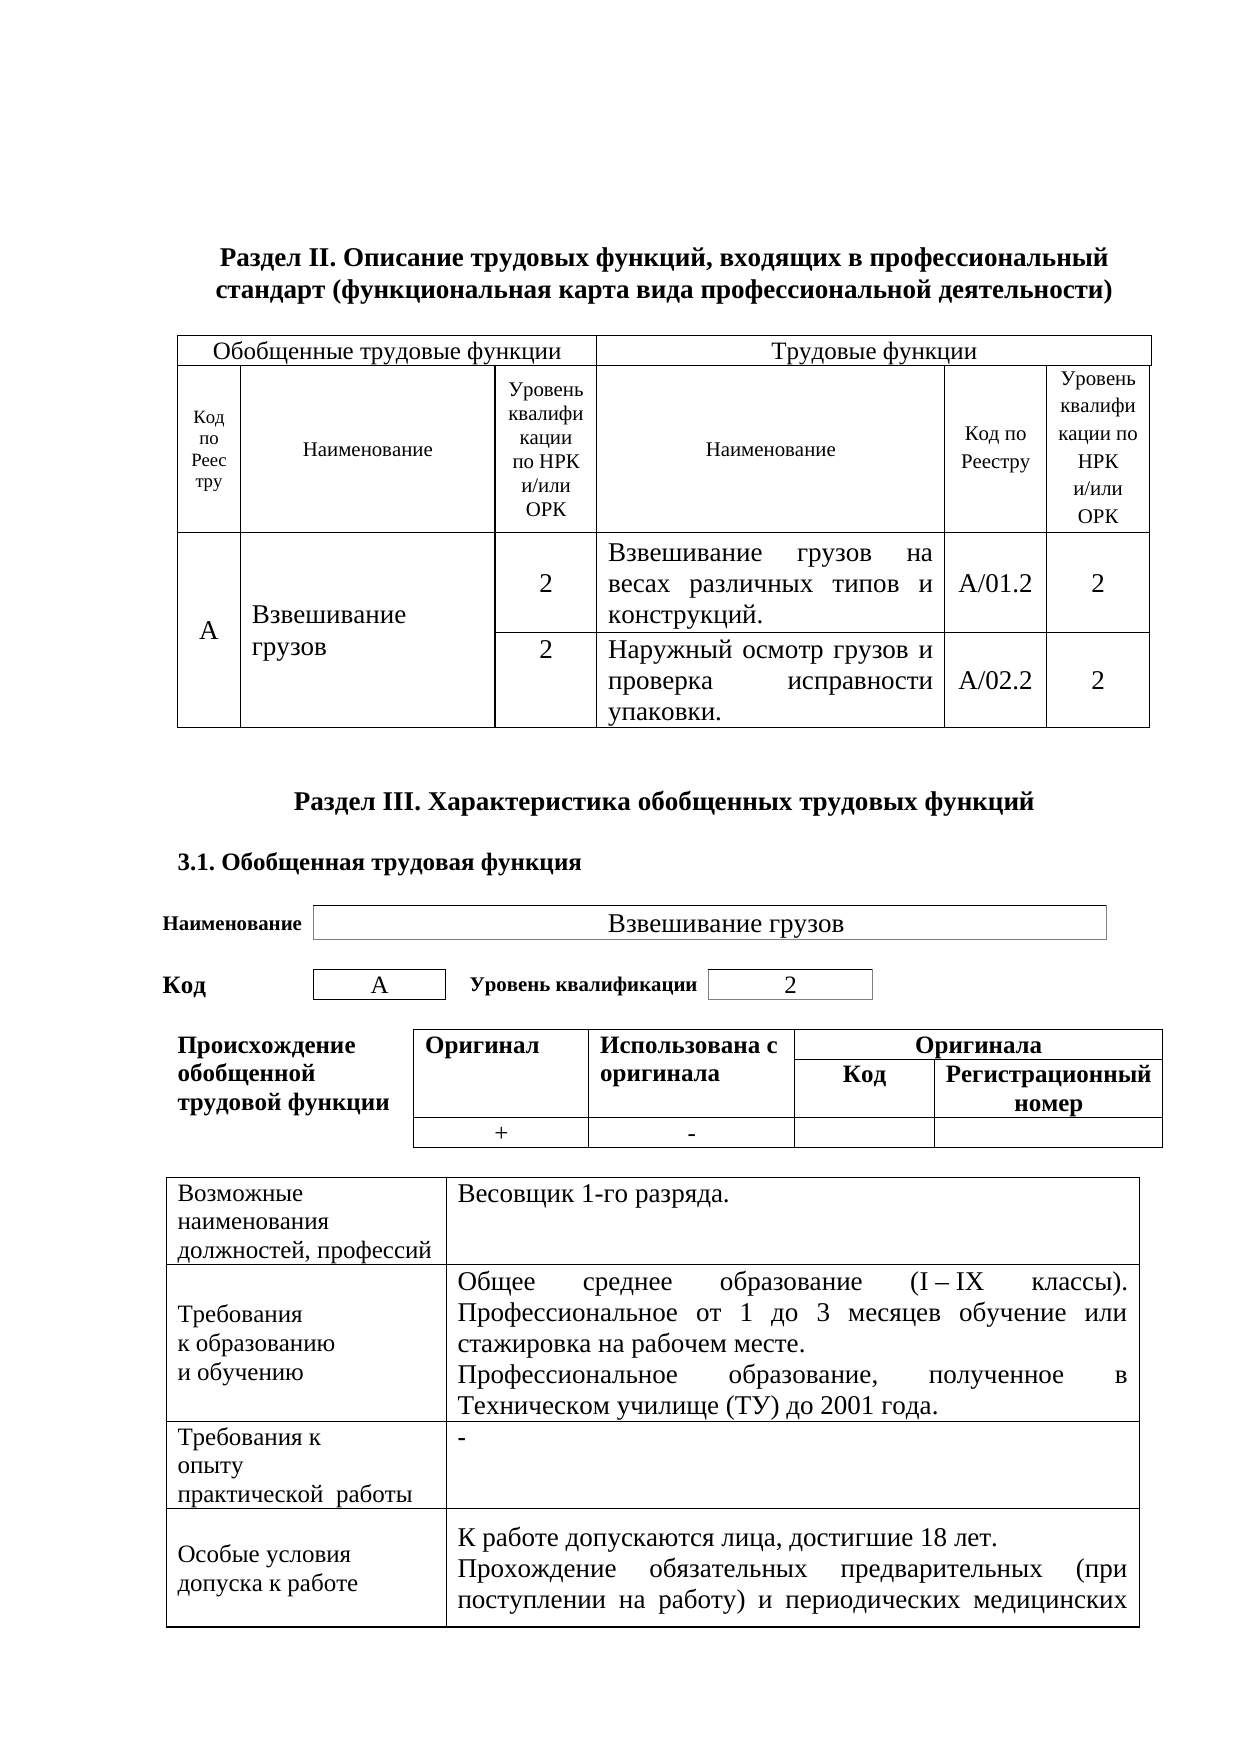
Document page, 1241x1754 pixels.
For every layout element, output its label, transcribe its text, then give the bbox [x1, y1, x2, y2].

table_header 2 [709, 970, 872, 999]
table_cell Регистрационный номер [935, 1060, 1162, 1117]
table_header Возможные наименования должностей, профессий [167, 1178, 446, 1264]
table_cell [167, 1509, 446, 1626]
table_header Код [151, 969, 313, 999]
table_header А [314, 970, 445, 999]
table_cell Код [795, 1060, 934, 1117]
table_cell 2 [496, 633, 596, 727]
table_cell Наружный осмотр грузов и проверка исправности упаковки. [597, 633, 944, 727]
table_cell Код по Реестру [178, 366, 240, 532]
table_cell Уровень квалификации по НРК и/или ОРК [1047, 366, 1149, 532]
table_cell А/02.2 [945, 633, 1046, 727]
table_cell 2 [1047, 533, 1149, 632]
table_cell [935, 1118, 1162, 1147]
table_header Оригинала [795, 1030, 1162, 1058]
table_cell Требования к опыту практической работы [167, 1422, 446, 1508]
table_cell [447, 1509, 1139, 1626]
table_header Происхождение обобщенной трудовой функции [166, 1029, 413, 1147]
table_cell Уровень квалификации по НРК и/или ОРК [496, 366, 596, 532]
table_header Наименование [151, 905, 313, 939]
table_header Уровень квалификации [446, 969, 708, 999]
table_cell Взвешивание грузов [241, 533, 494, 727]
text Раздел II. Описание трудовых функций, входящих в профессиональный стандарт (функциональная карта вида профессиональной деятельности) [177, 242, 1152, 304]
table_cell [795, 1118, 934, 1147]
table_cell Взвешивание грузов на весах различных типов и конструкций. [597, 533, 944, 632]
table_header Трудовые функции [597, 336, 1151, 365]
table_header Весовщик 1-го разряда. [447, 1178, 1139, 1264]
table_cell А/01.2 [945, 533, 1046, 632]
table_cell Наименование [597, 366, 944, 532]
table_cell 2 [496, 533, 596, 632]
table_cell + [414, 1118, 588, 1147]
text 3.1. Обобщенная трудовая функция [177, 847, 1152, 876]
table_header Взвешивание грузов [314, 906, 1106, 939]
table_header Обобщенные трудовые функции [178, 336, 596, 365]
table_cell А [178, 533, 240, 727]
text Раздел III. Характеристика обобщенных трудовых функций [177, 785, 1152, 816]
table_cell - [447, 1422, 1139, 1508]
table_header Оригинал [414, 1030, 588, 1117]
table_header Использована с оригинала [589, 1030, 794, 1117]
table_cell Общее среднее образование (I – IX классы). Профессиональное от 1 до 3 месяцев обучение или стажировка на рабочем месте. Профессиональное образование, полученное в Техническом училище (ТУ) до 2001 года. [447, 1265, 1139, 1421]
table_cell - [589, 1118, 794, 1147]
table_cell Код по Реестру [945, 366, 1046, 532]
table_cell Наименование [241, 366, 494, 532]
table_cell 2 [1047, 633, 1149, 727]
table_cell Требования к образованию и обучению [167, 1265, 446, 1421]
